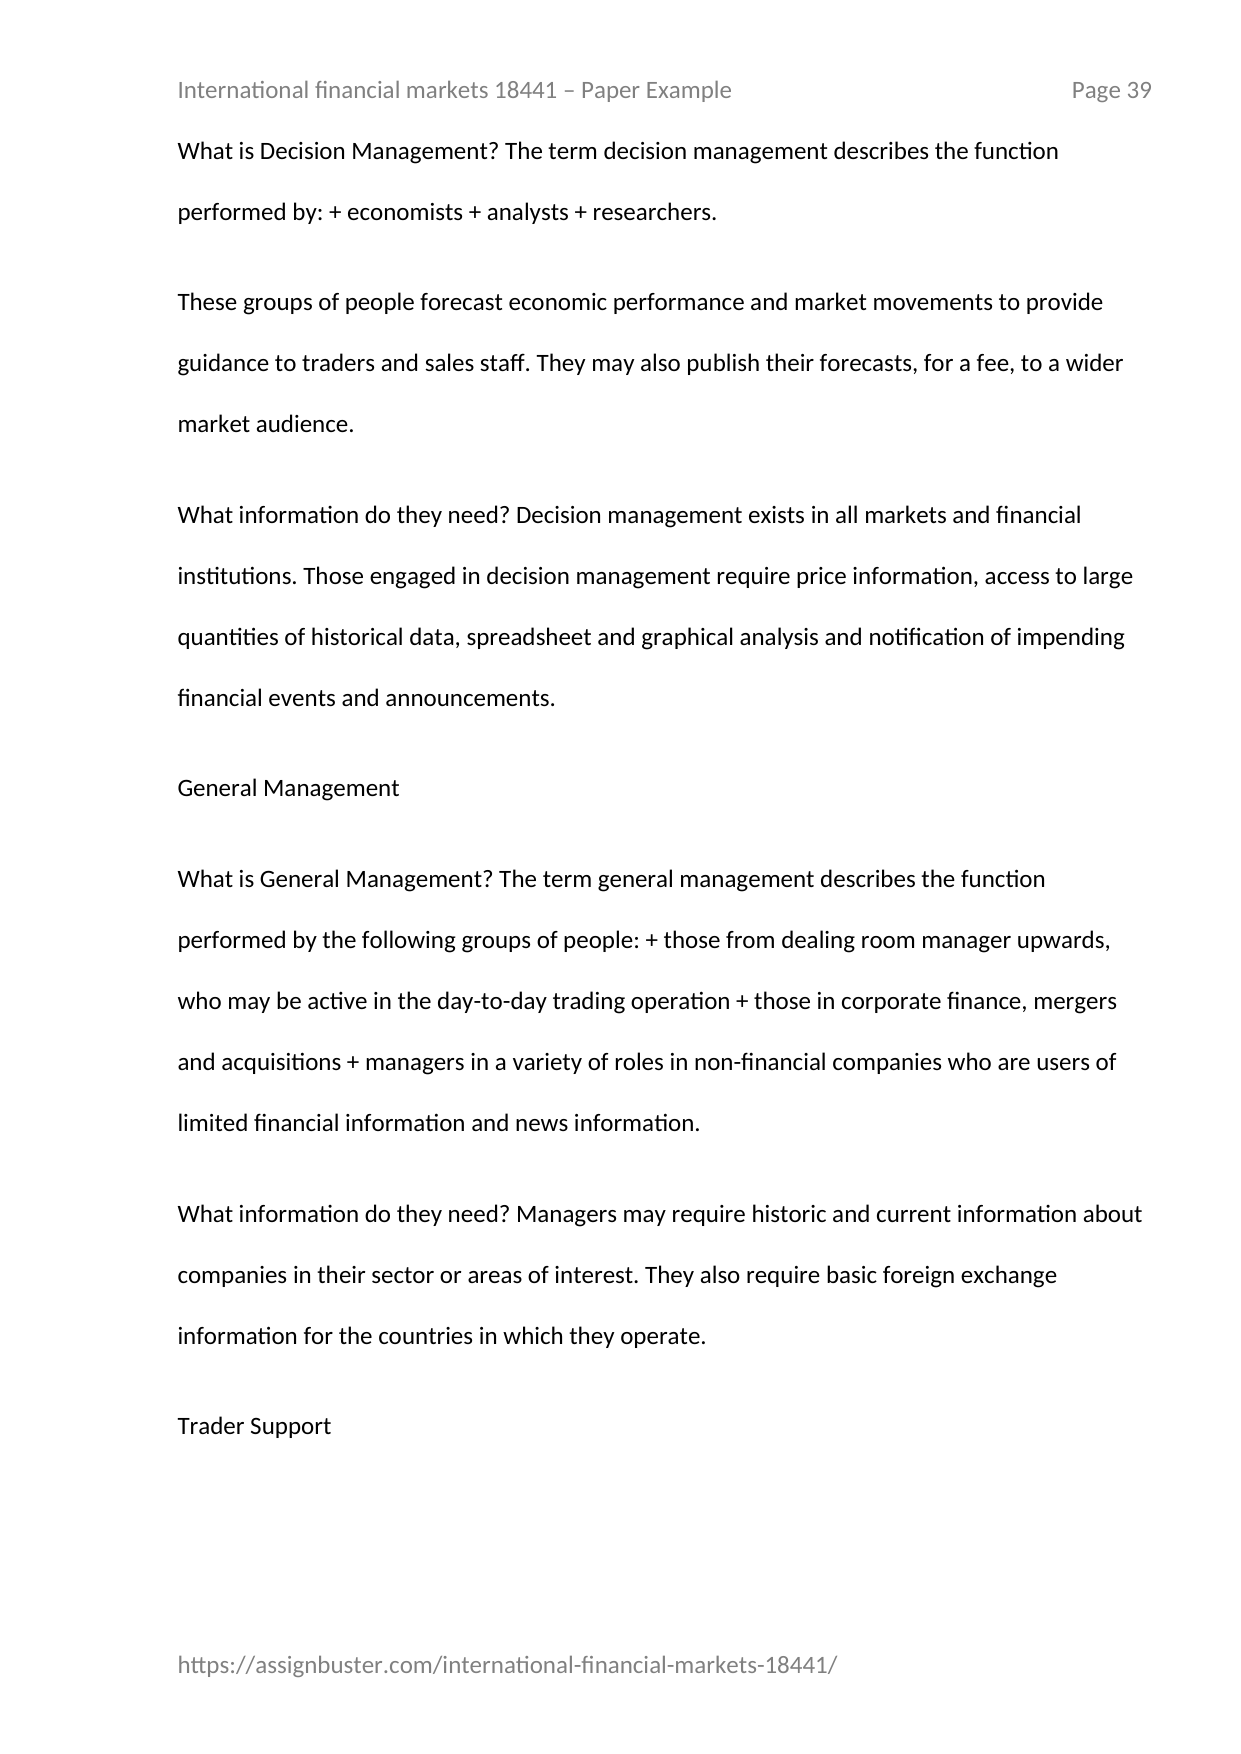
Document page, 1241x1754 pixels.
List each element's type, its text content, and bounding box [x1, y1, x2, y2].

text General Management [177, 773, 1152, 803]
text What information do they need? Decision management exists in all markets and financial institutions. Those engaged in decision management require price information, access to large quantities of historical data, spreadsheet and graphical analysis and notification of impending financial events and announcements. [177, 499, 1152, 713]
text These groups of people forecast economic performance and market movements to provide guidance to traders and sales staff. They may also publish their forecasts, for a fee, to a wider market audience. [177, 286, 1152, 439]
text What information do they need? Managers may require historic and current information about companies in their sector or areas of interest. They also require basic foreign exchange information for the countries in which they operate. [177, 1198, 1152, 1350]
text Trader Support [177, 1410, 1152, 1441]
text What is General Management? The term general management describes the function performed by the following groups of people: + those from dealing room manager upwards, who may be active in the day-to-day trading operation + those in corporate finance, mergers and acquisitions + managers in a variety of roles in non-financial companies who are users of limited financial information and news information. [177, 863, 1152, 1138]
text What is Decision Management? The term decision management describes the function performed by: + economists + analysts + researchers. [177, 135, 1152, 226]
